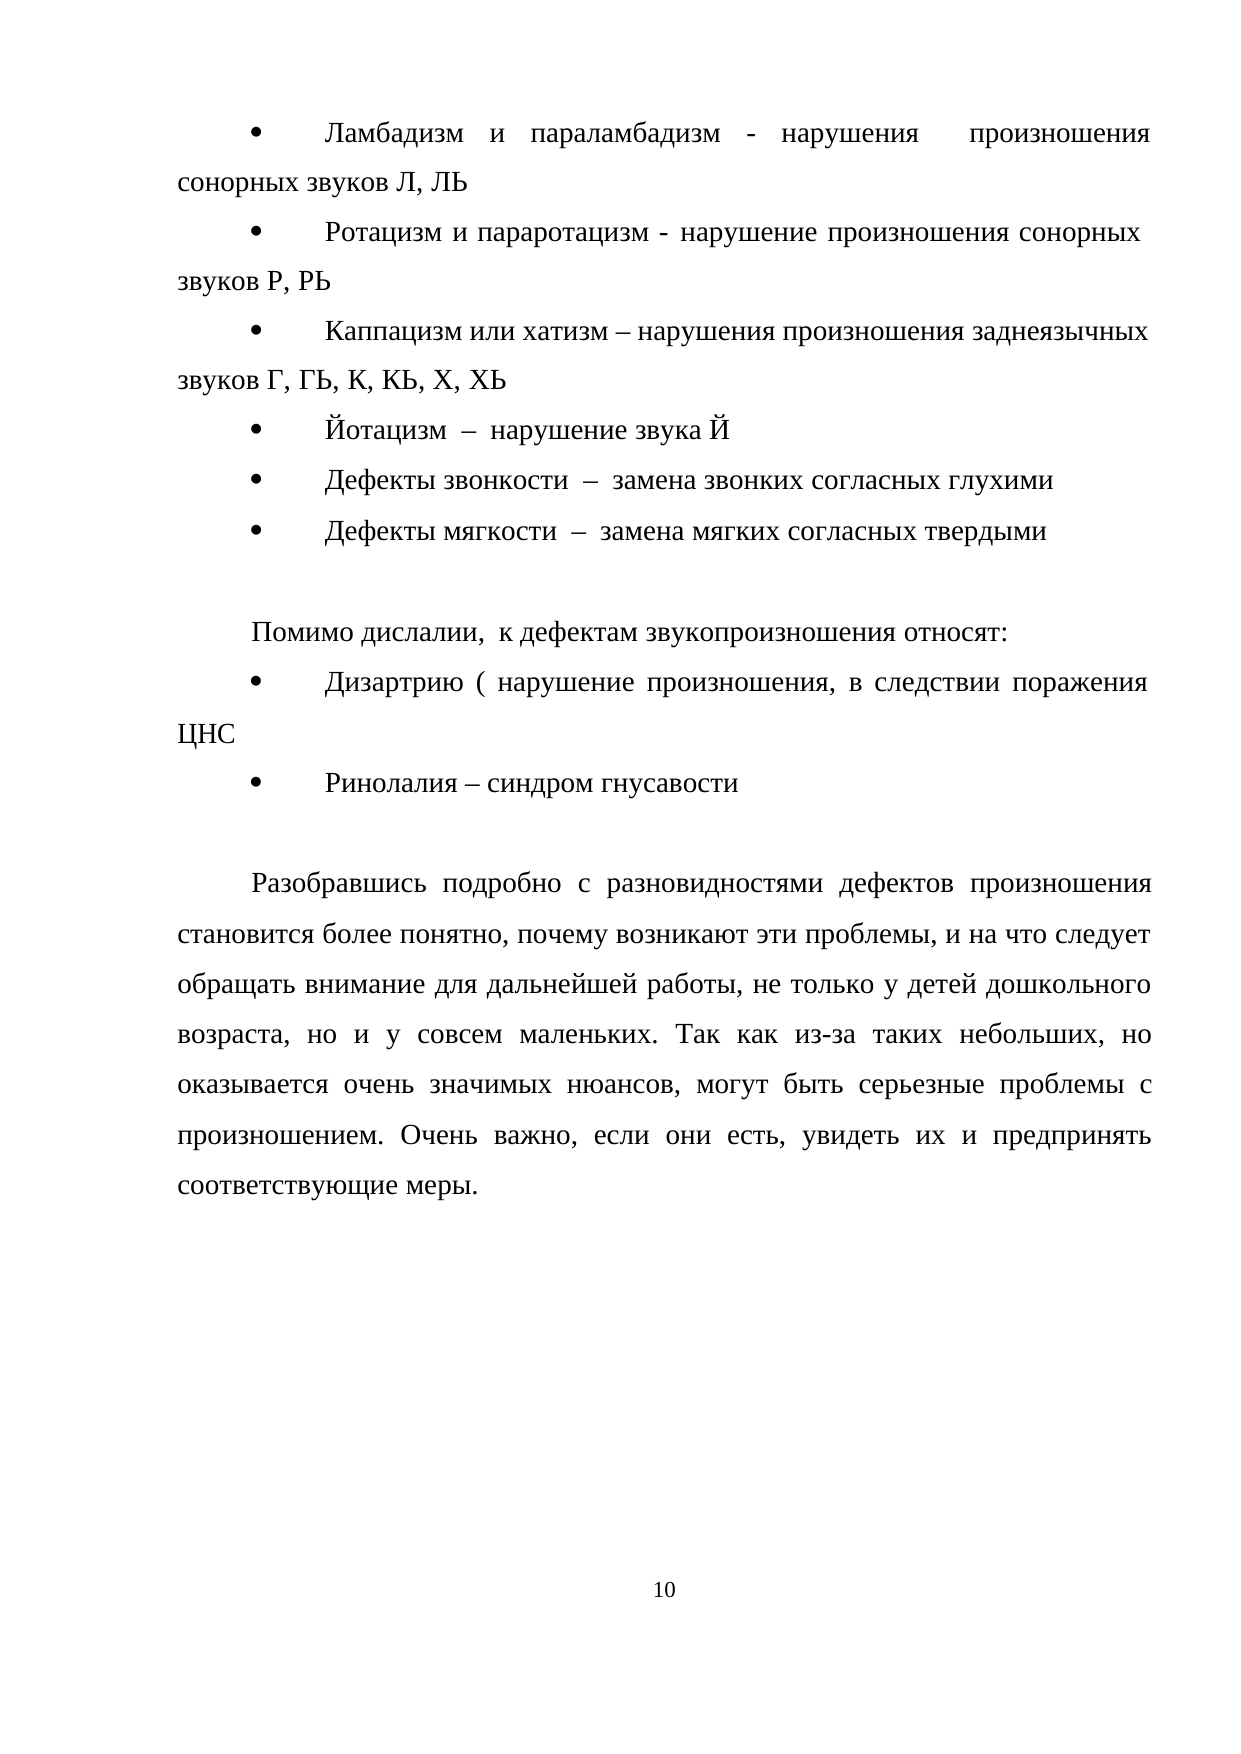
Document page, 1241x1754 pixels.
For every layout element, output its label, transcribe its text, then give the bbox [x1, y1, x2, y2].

list Дизартрию ( нарушение произношения, в следствии поражения [251, 664, 1207, 697]
list Ламбадизм и параламбадизм - нарушения произношения сонорных звуков Л, ЛЬ [177, 115, 1151, 198]
list Дефекты звонкости – замена звонких согласных глухими [251, 462, 1207, 496]
list Ротацизм и параротацизм - нарушение произношения сонорных звуков Р, РЬ [177, 214, 1152, 297]
list Ринолалия – синдром гнусавости [251, 765, 1207, 798]
list Йотацизм – нарушение звука Й [251, 412, 1207, 446]
text Помимо дислалии, к дефектам звукопроизношения относят: [251, 614, 1207, 647]
list Дефекты мягкости – замена мягких согласных твердыми [251, 513, 1207, 546]
text ЦНС [177, 716, 238, 750]
list Каппацизм или хатизм – нарушения произношения заднеязычных звуков Г, ГЬ, К, КЬ, Х, ХЬ [177, 313, 1152, 396]
text Разобравшись подробно с разновидностями дефектов произношения становится более понятно, почему возникают эти проблемы, и на что следует обращать внимание для дальнейшей работы, не только у детей дошкольного возраста, но и у совсем маленьких. Так как из-за таких небольших, но оказывается очень значимых нюансов, могут быть серьезные проблемы с произношением. Очень важно, если они есть, увидеть их и предпринять соответствующие меры. [177, 865, 1152, 1201]
